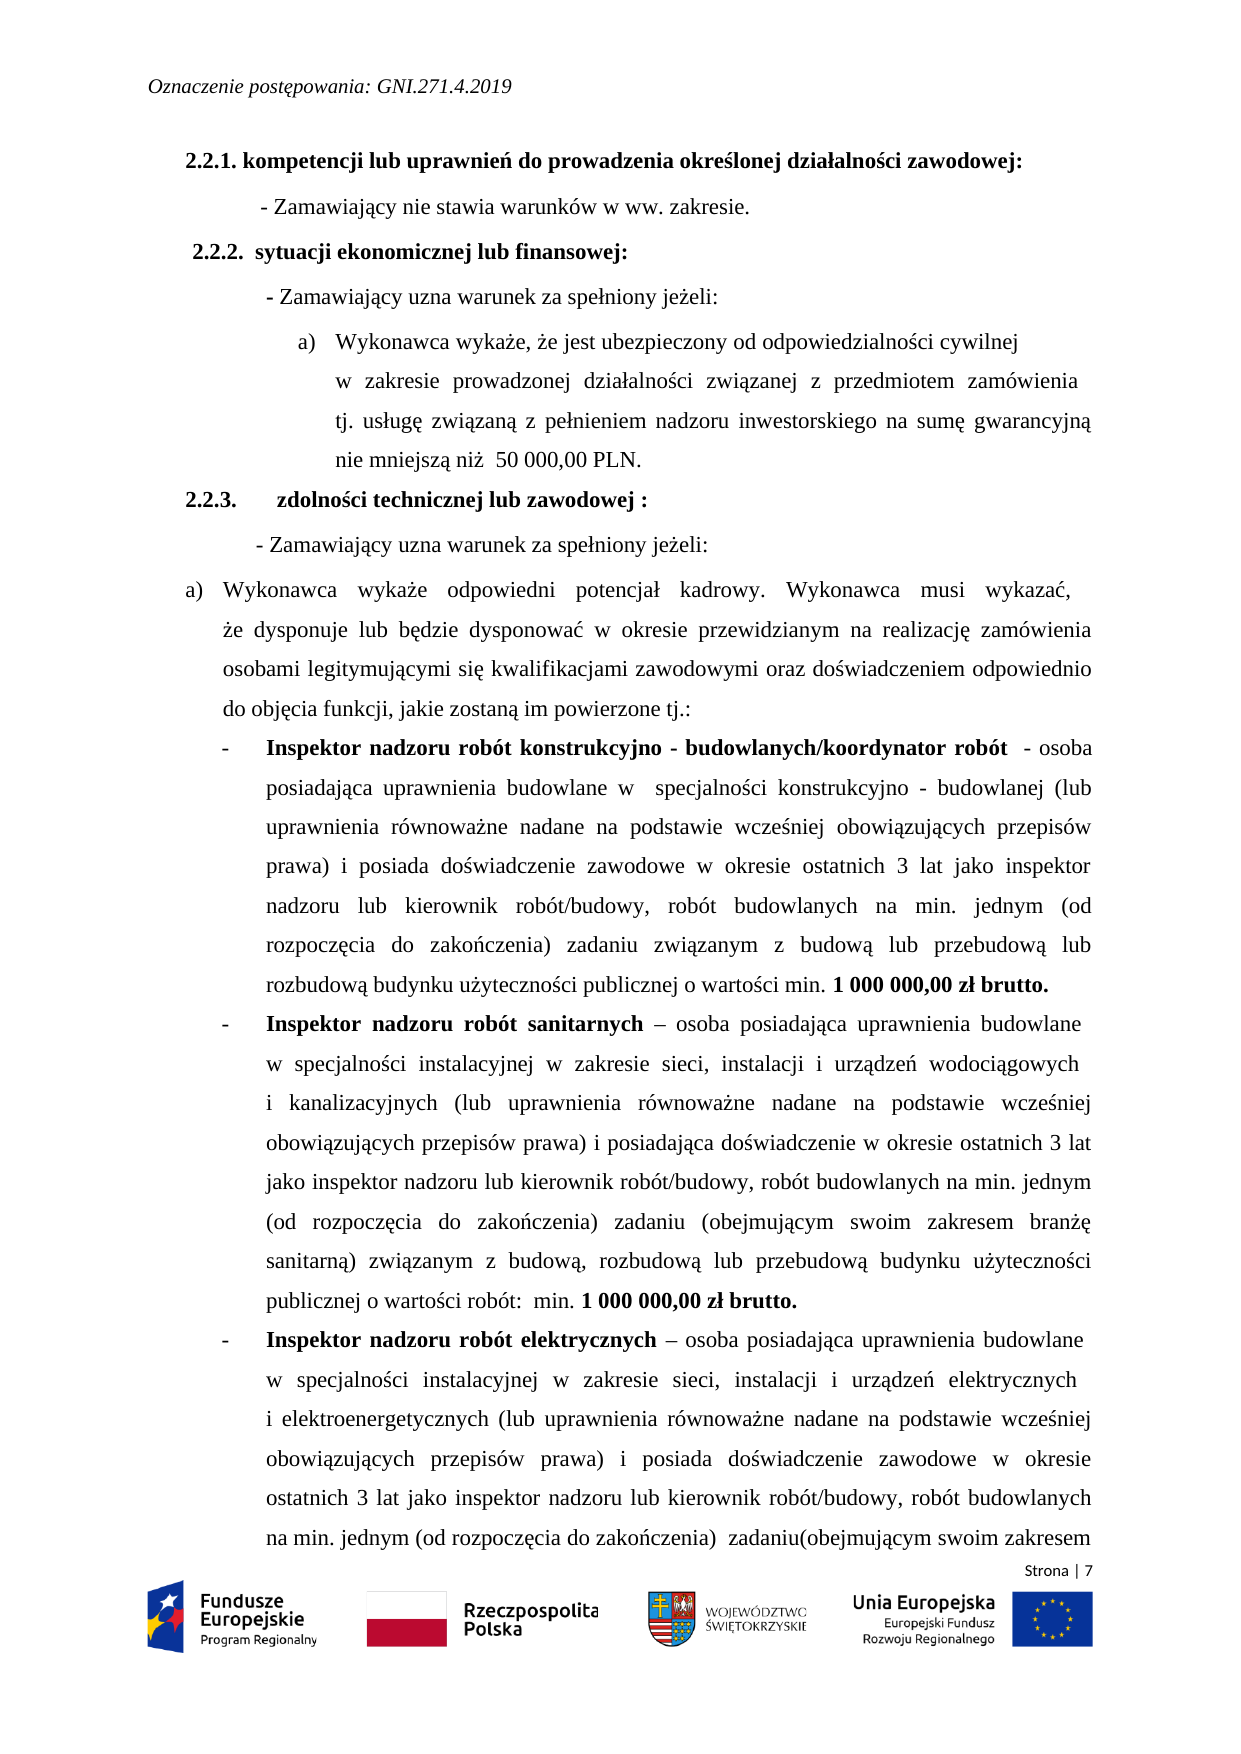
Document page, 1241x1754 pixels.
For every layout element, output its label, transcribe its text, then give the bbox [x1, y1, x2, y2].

text - Zamawiający uzna warunek za spełniony jeżeli: [266, 283, 1093, 309]
picture [366, 1580, 598, 1653]
picture [853, 1580, 1093, 1653]
text - Zamawiający uzna warunek za spełniony jeżeli: [221, 531, 1093, 557]
list Inspektor nadzoru robót konstrukcyjno - budowlanych/koordynator robót - osoba posiadająca uprawnienia budowlane w specjalności konstrukcyjno - budowlanej (lub uprawnienia równoważne nadane na podstawie wcześniej obowiązujących przepisów prawa) i posiada doświadczenie zawodowe w okresie ostatnich 3 lat jako inspektor nadzoru lub kierownik robót/budowy, robót budowlanych na min. jednym (od rozpoczęcia do zakończenia) zadaniu związanym z budową lub przebudową lub rozbudową budynku użyteczności publicznej o wartości min. 1 000 000,00 zł brutto. [221, 734, 1093, 997]
picture [147, 1580, 317, 1653]
list Wykonawca wykaże odpowiedni potencjał kadrowy. Wykonawca musi wykazać, że dysponuje lub będzie dysponować w okresie przewidzianym na realizację zamówienia osobami legitymującymi się kwalifikacjami zawodowymi oraz doświadczeniem odpowiednio do objęcia funkcji, jakie zostaną im powierzone tj.: [185, 576, 1093, 721]
text - Zamawiający nie stawia warunków w ww. zakresie. [186, 193, 1093, 219]
text 2.2.1. kompetencji lub uprawnień do prowadzenia określonej działalności zawodowej: [185, 148, 1093, 174]
picture [648, 1580, 807, 1653]
list Inspektor nadzoru robót sanitarnych – osoba posiadająca uprawnienia budowlane w specjalności instalacyjnej w zakresie sieci, instalacji i urządzeń wodociągowych i kanalizacyjnych (lub uprawnienia równoważne nadane na podstawie wcześniej obowiązujących przepisów prawa) i posiadająca doświadczenie w okresie ostatnich 3 lat jako inspektor nadzoru lub kierownik robót/budowy, robót budowlanych na min. jednym (od rozpoczęcia do zakończenia) zadaniu (obejmującym swoim zakresem branżę sanitarną) związanym z budową, rozbudową lub przebudową budynku użyteczności publicznej o wartości robót: min. 1 000 000,00 zł brutto. [221, 1010, 1093, 1313]
text 2.2.3. zdolności technicznej lub zawodowej : [185, 486, 1093, 512]
list Wykonawca wykaże, że jest ubezpieczony od odpowiedzialności cywilnej w zakresie prowadzonej działalności związanej z przedmiotem zamówienia tj. usługę związaną z pełnieniem nadzoru inwestorskiego na sumę gwarancyjną nie mniejszą niż 50 000,00 PLN. [298, 328, 1093, 473]
text 2.2.2. sytuacji ekonomicznej lub finansowej: [192, 238, 1093, 264]
